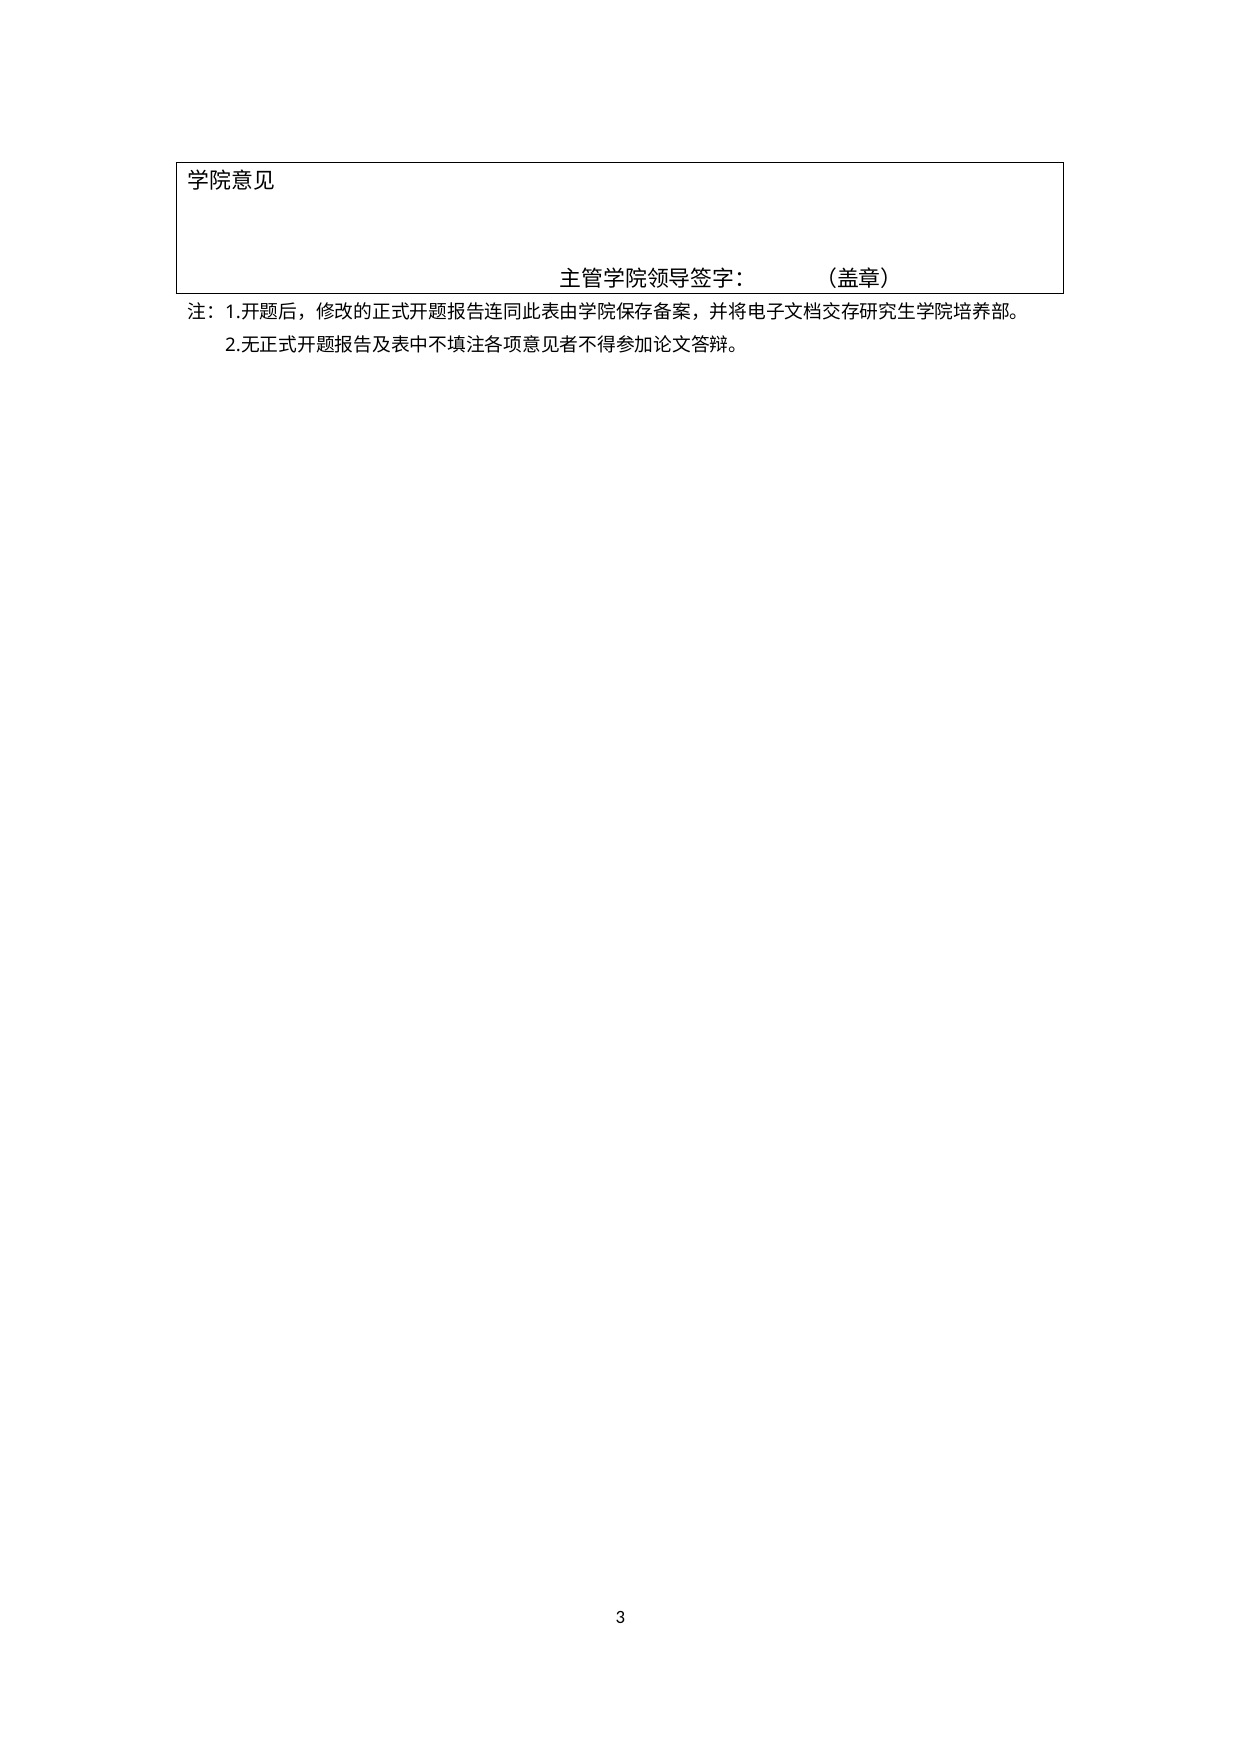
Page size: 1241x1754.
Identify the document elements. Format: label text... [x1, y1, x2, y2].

text 注：1.开题后，修改的正式开题报告连同此表由学院保存备案，并将电子文档交存研究生学院培养部。 [187, 294, 1053, 327]
text 2.无正式开题报告及表中不填注各项意见者不得参加论文答辩。 [187, 327, 1053, 359]
table_cell 学院意见 主管学院领导签字： （盖章） [177, 163, 1063, 293]
